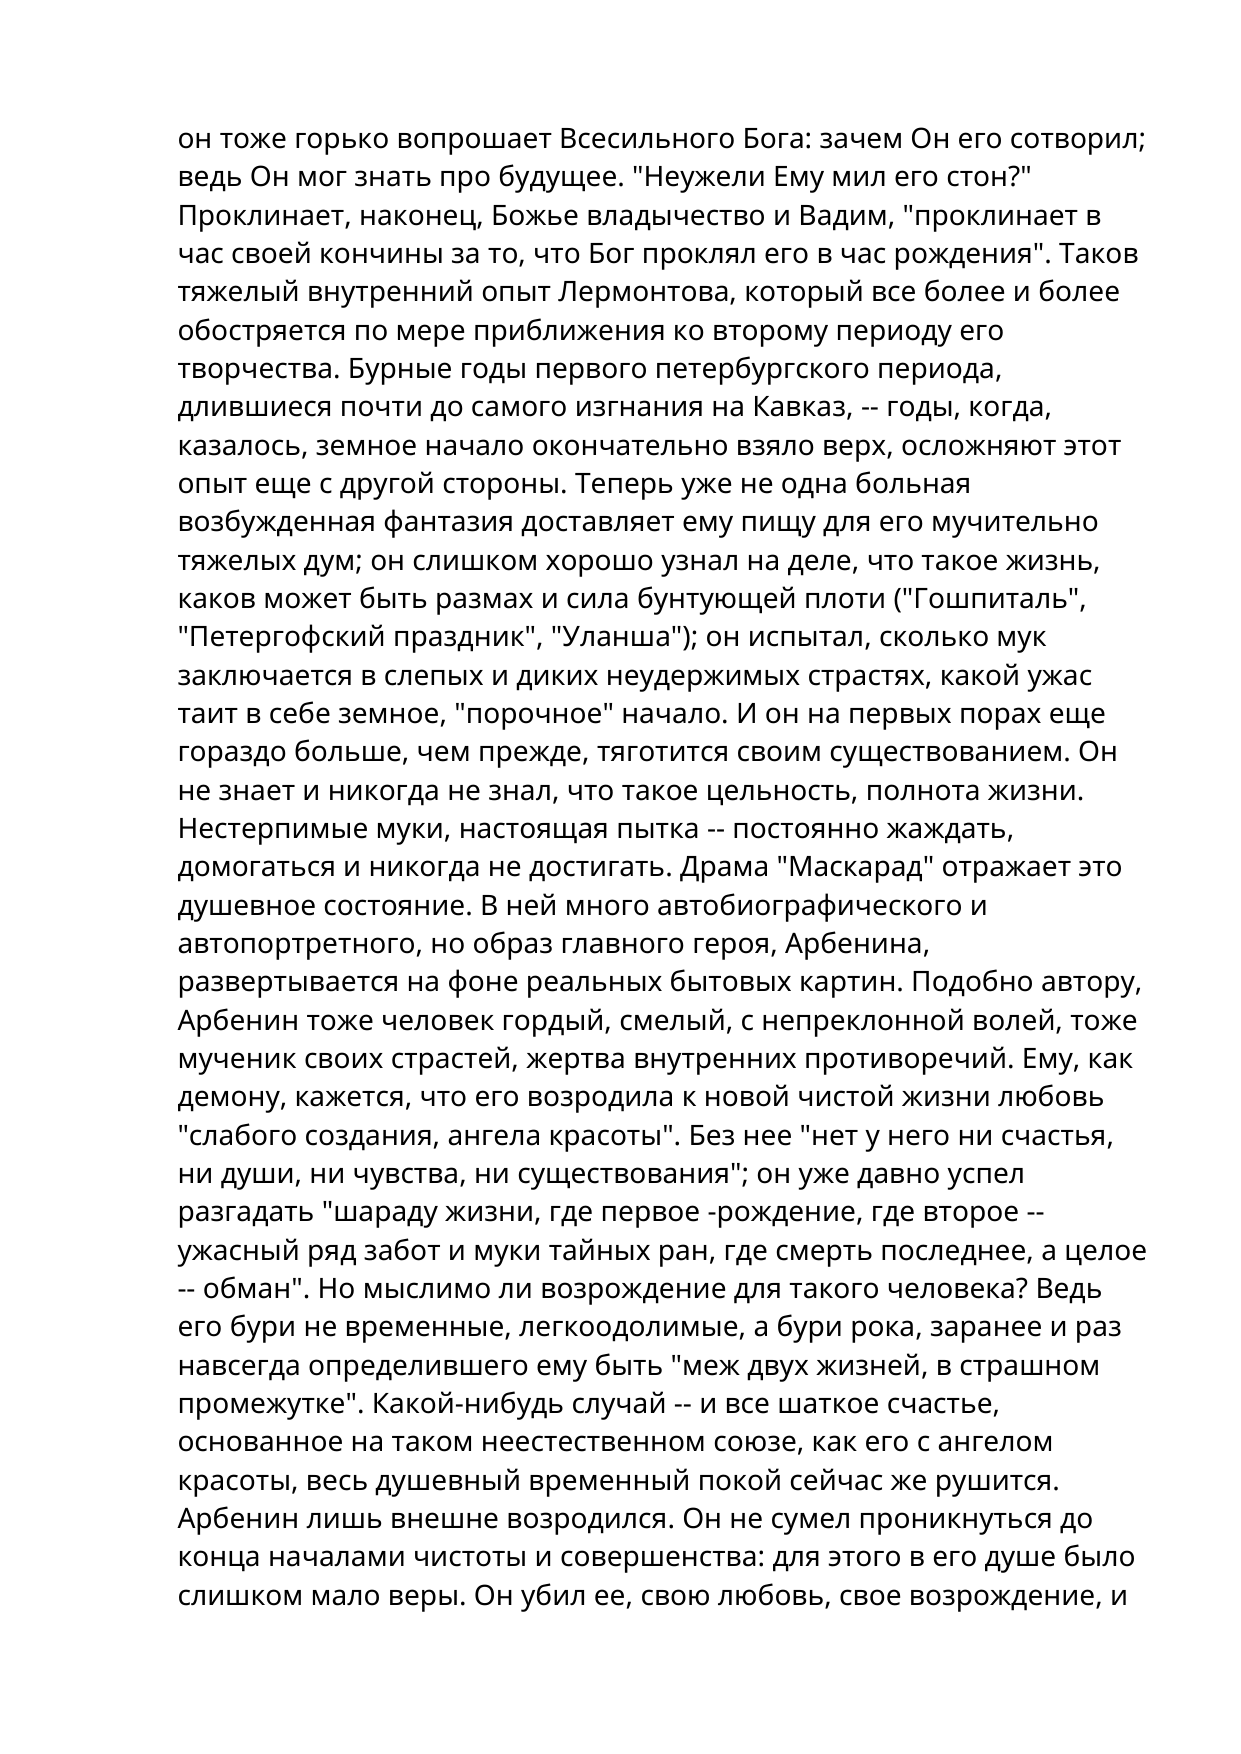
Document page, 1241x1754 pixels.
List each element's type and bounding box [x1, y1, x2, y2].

text [177, 118, 1152, 1613]
